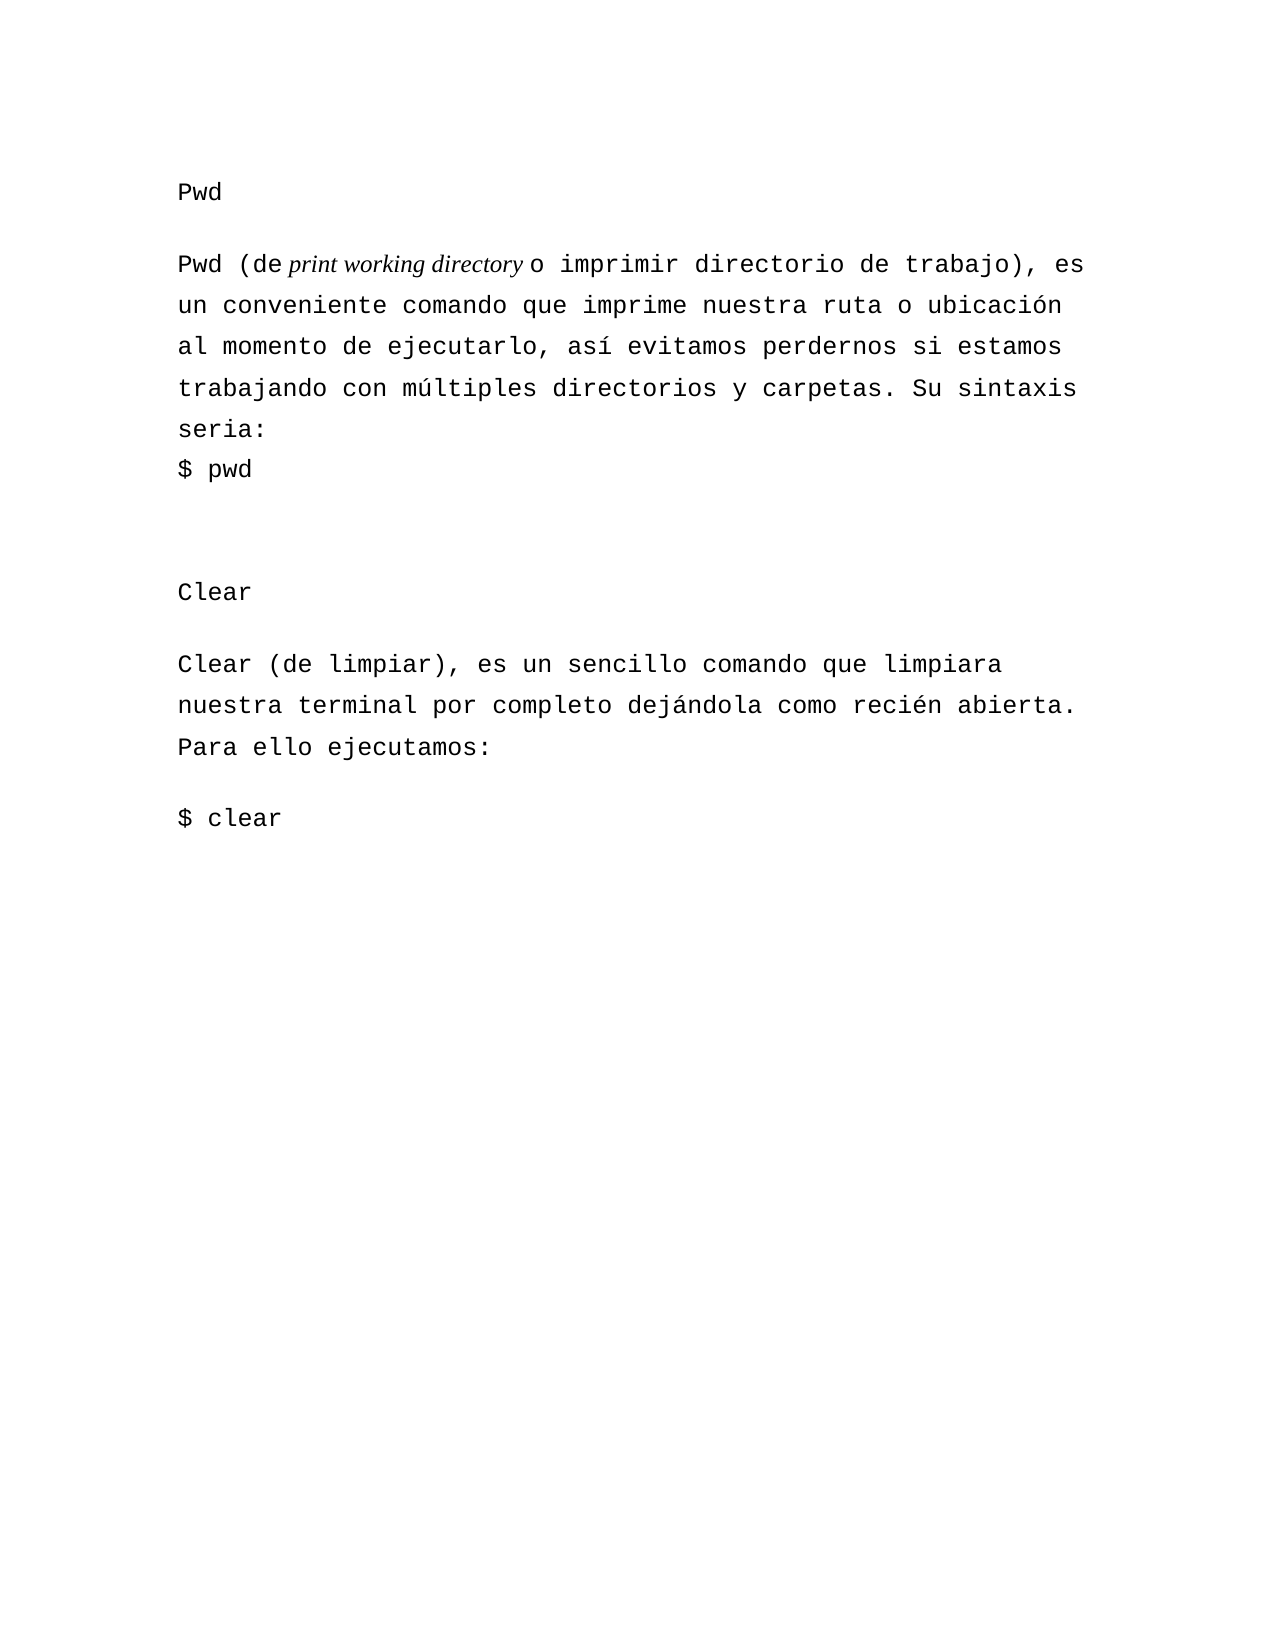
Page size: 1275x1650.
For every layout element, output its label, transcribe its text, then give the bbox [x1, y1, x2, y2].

text Clear (de limpiar), es un sencillo comando que limpiara nuestra terminal por completo dejándola como recién abierta. Para ello ejecutamos: [177, 639, 1098, 762]
subtitle Clear [177, 548, 1098, 608]
text $ pwd [177, 444, 1098, 485]
subtitle Pwd [177, 148, 1098, 208]
text $ clear [177, 794, 1098, 834]
text Pwd (de print working directory o imprimir directorio de trabajo), es un conveniente comando que imprime nuestra ruta o ubicación al momento de ejecutarlo, así evitamos perdernos si estamos trabajando con múltiples directorios y carpetas. Su sintaxis seria: [177, 239, 1098, 444]
